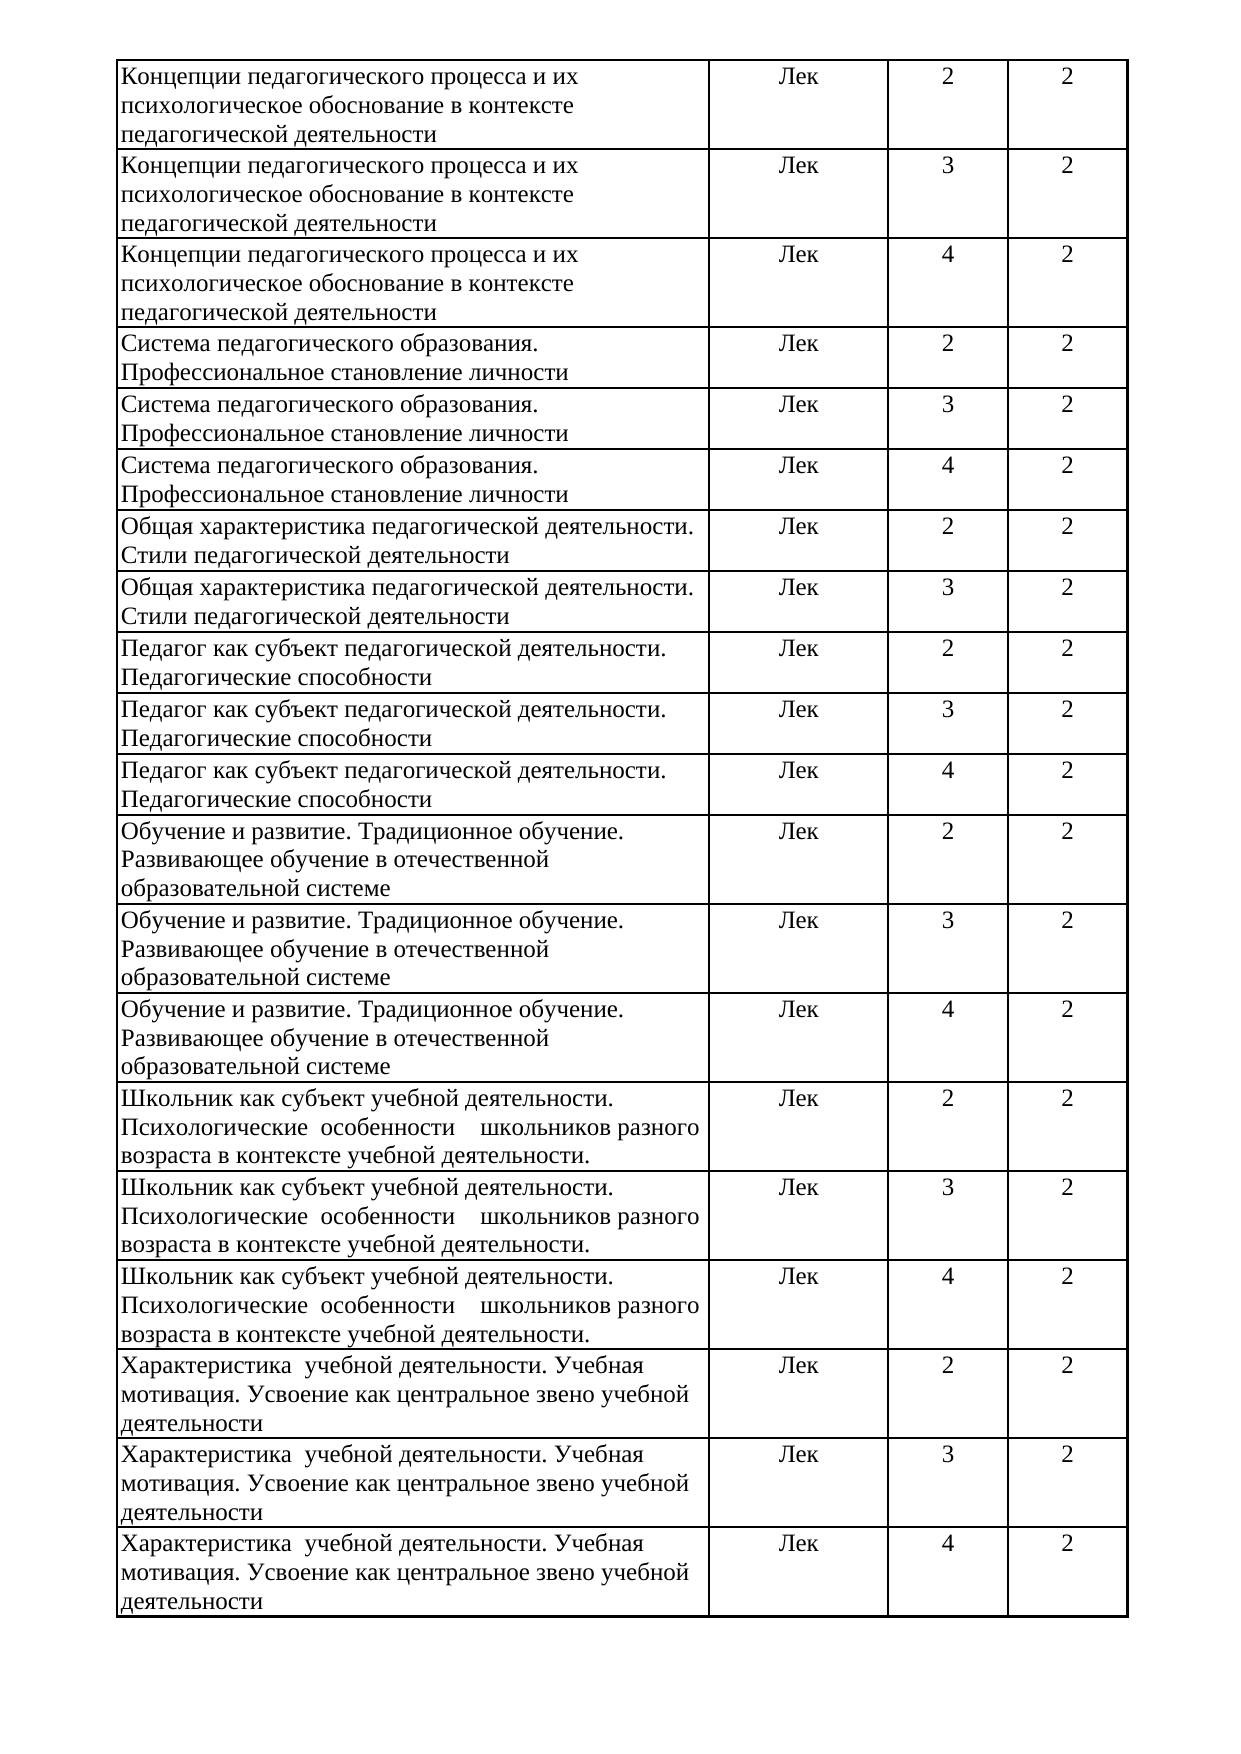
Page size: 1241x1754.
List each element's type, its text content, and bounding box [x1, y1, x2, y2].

table_cell 2 [1009, 1350, 1126, 1437]
table_cell Лек [710, 1083, 887, 1170]
table_header 2 [889, 61, 1007, 148]
table_cell Концепции педагогического процесса и их психологическое обоснование в контексте педагогической деятельности [118, 239, 708, 326]
table_cell Лек [710, 755, 887, 814]
table_header Концепции педагогического процесса и их психологическое обоснование в контексте педагогической деятельности [118, 61, 708, 148]
table_cell Характеристика учебной деятельности. Учебная мотивация. Усвоение как центральное звено учебной деятельности [118, 1439, 708, 1526]
table_cell 2 [889, 816, 1007, 903]
table_cell Педагог как субъект педагогической деятельности. Педагогические способности [118, 694, 708, 753]
table_cell 4 [889, 1528, 1007, 1615]
table_cell Характеристика учебной деятельности. Учебная мотивация. Усвоение как центральное звено учебной деятельности [118, 1350, 708, 1437]
table_cell Педагог как субъект педагогической деятельности. Педагогические способности [118, 755, 708, 814]
table_cell 2 [1009, 511, 1126, 570]
table_cell Система педагогического образования. Профессиональное становление личности [118, 389, 708, 448]
table_cell Лек [710, 450, 887, 509]
table_cell 2 [1009, 1083, 1126, 1170]
table_cell 4 [889, 239, 1007, 326]
table_cell Лек [710, 150, 887, 237]
table_cell 2 [1009, 994, 1126, 1081]
table_cell 2 [1009, 633, 1126, 692]
table_cell Лек [710, 1528, 887, 1615]
table_cell 3 [889, 150, 1007, 237]
table_cell Лек [710, 511, 887, 570]
table_cell 3 [889, 389, 1007, 448]
table_cell Лек [710, 328, 887, 387]
table_cell Лек [710, 1350, 887, 1437]
table_header 2 [1009, 61, 1126, 148]
table_cell Обучение и развитие. Традиционное обучение. Развивающее обучение в отечественной образовательной системе [118, 816, 708, 903]
table_cell 3 [889, 1172, 1007, 1259]
table_cell 2 [1009, 755, 1126, 814]
table_cell 4 [889, 755, 1007, 814]
table_cell 2 [889, 511, 1007, 570]
table_cell Школьник как субъект учебной деятельности. Психологические особенности школьников разного возраста в контексте учебной деятельности. [118, 1083, 708, 1170]
table_cell Школьник как субъект учебной деятельности. Психологические особенности школьников разного возраста в контексте учебной деятельности. [118, 1261, 708, 1348]
table_cell 2 [1009, 1528, 1126, 1615]
table_cell 2 [1009, 1172, 1126, 1259]
table_cell 3 [889, 694, 1007, 753]
table_cell Общая характеристика педагогической деятельности. Стили педагогической деятельности [118, 511, 708, 570]
table_cell 4 [889, 994, 1007, 1081]
table_cell 2 [889, 1083, 1007, 1170]
table_cell 2 [1009, 816, 1126, 903]
table_cell 2 [1009, 1439, 1126, 1526]
table_cell 2 [1009, 450, 1126, 509]
table_header Лек [710, 61, 887, 148]
table_cell 2 [1009, 694, 1126, 753]
table_cell Школьник как субъект учебной деятельности. Психологические особенности школьников разного возраста в контексте учебной деятельности. [118, 1172, 708, 1259]
table_cell 3 [889, 1439, 1007, 1526]
table_cell 2 [1009, 1261, 1126, 1348]
table_cell Лек [710, 389, 887, 448]
table_cell 4 [889, 450, 1007, 509]
table_cell 2 [1009, 239, 1126, 326]
table_cell Лек [710, 1172, 887, 1259]
table_cell 2 [889, 633, 1007, 692]
table_cell 2 [1009, 905, 1126, 992]
table_cell Лек [710, 1261, 887, 1348]
table_cell Обучение и развитие. Традиционное обучение. Развивающее обучение в отечественной образовательной системе [118, 905, 708, 992]
table_cell Лек [710, 633, 887, 692]
table_cell 2 [1009, 328, 1126, 387]
table_cell Обучение и развитие. Традиционное обучение. Развивающее обучение в отечественной образовательной системе [118, 994, 708, 1081]
table_cell 2 [1009, 389, 1126, 448]
table_cell 3 [889, 905, 1007, 992]
table_cell 2 [1009, 150, 1126, 237]
table_cell Система педагогического образования. Профессиональное становление личности [118, 450, 708, 509]
table_cell Лек [710, 994, 887, 1081]
table_cell Концепции педагогического процесса и их психологическое обоснование в контексте педагогической деятельности [118, 150, 708, 237]
table_cell Общая характеристика педагогической деятельности. Стили педагогической деятельности [118, 572, 708, 631]
table_cell Характеристика учебной деятельности. Учебная мотивация. Усвоение как центральное звено учебной деятельности [118, 1528, 708, 1615]
table_cell Лек [710, 905, 887, 992]
table_cell Лек [710, 572, 887, 631]
table_cell Лек [710, 1439, 887, 1526]
table_cell 3 [889, 572, 1007, 631]
table_cell Лек [710, 694, 887, 753]
table_cell Лек [710, 239, 887, 326]
table_cell 2 [889, 328, 1007, 387]
table_cell Педагог как субъект педагогической деятельности. Педагогические способности [118, 633, 708, 692]
table_cell 2 [889, 1350, 1007, 1437]
table_cell Система педагогического образования. Профессиональное становление личности [118, 328, 708, 387]
table_cell 2 [1009, 572, 1126, 631]
table_cell Лек [710, 816, 887, 903]
table_cell 4 [889, 1261, 1007, 1348]
